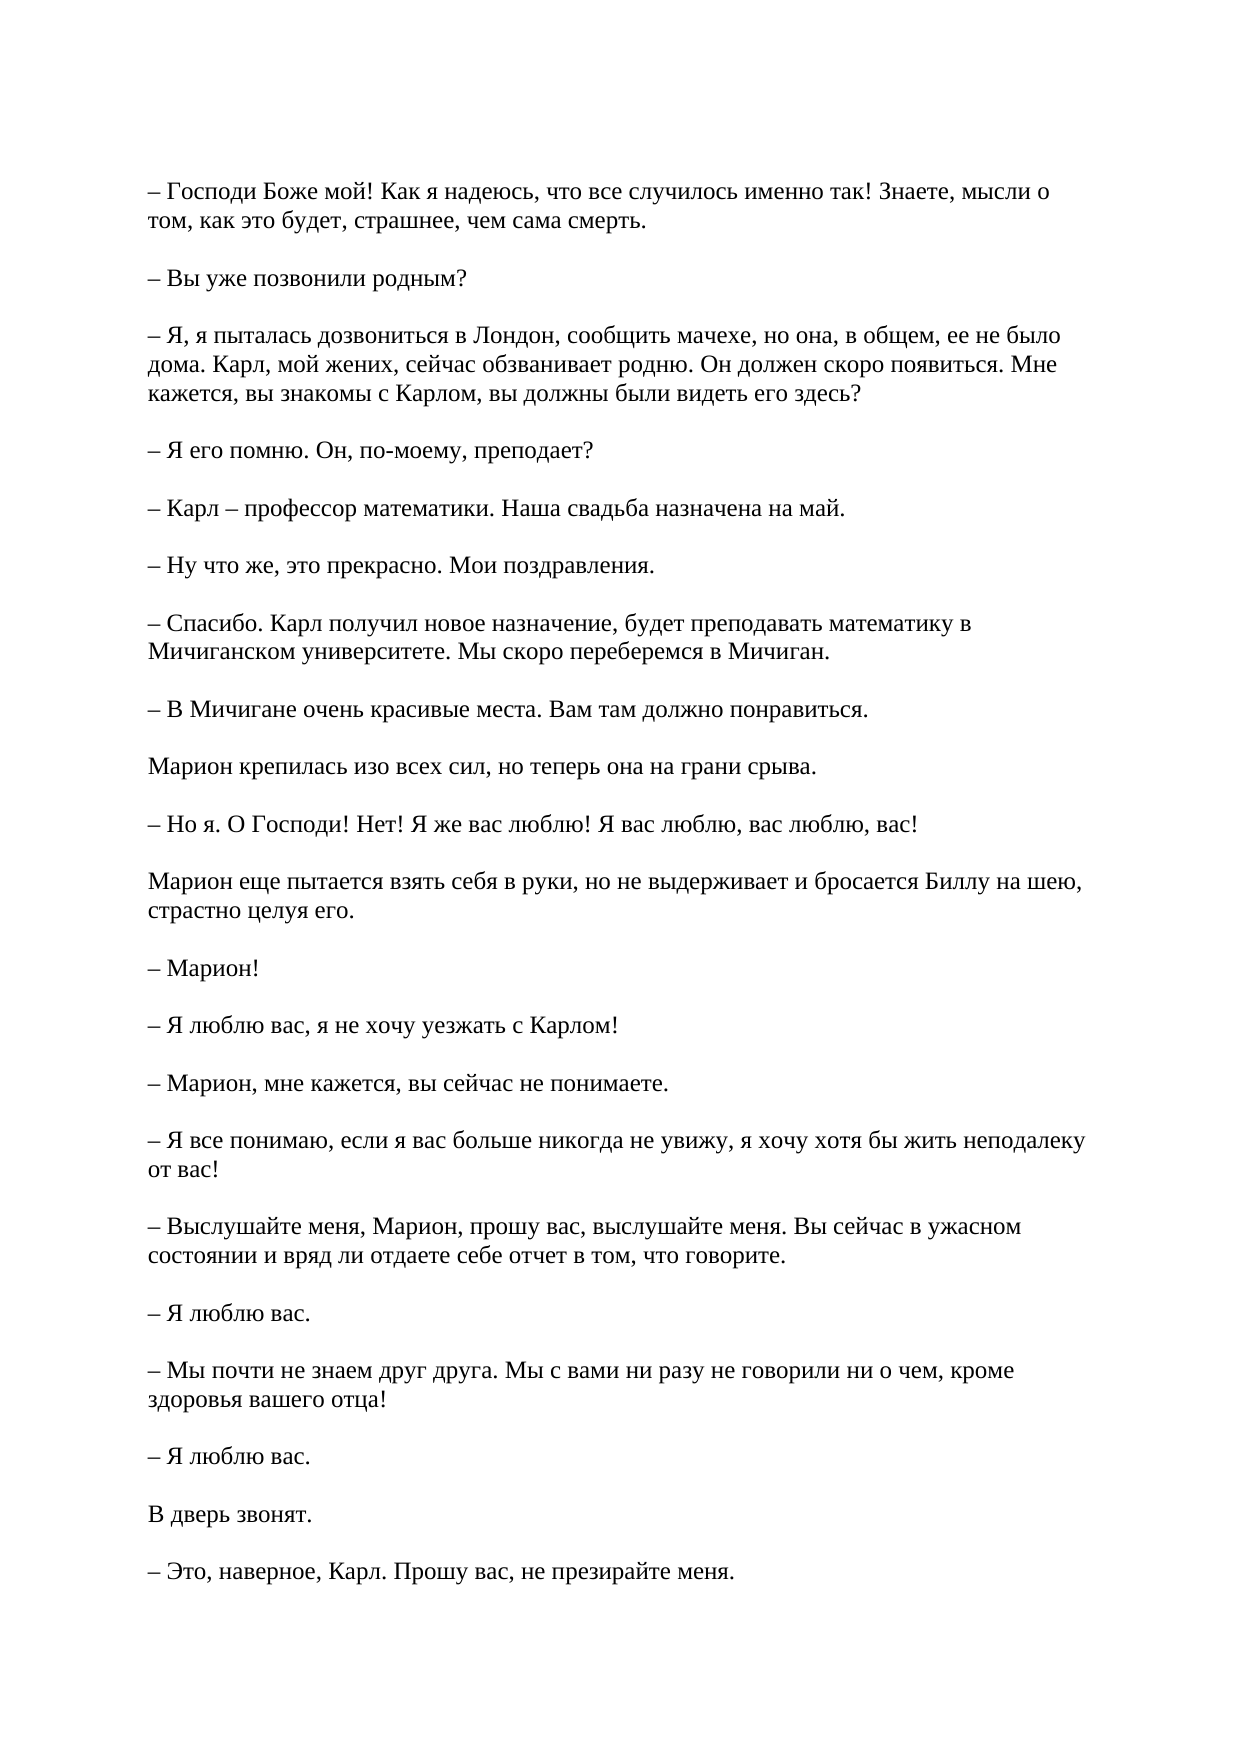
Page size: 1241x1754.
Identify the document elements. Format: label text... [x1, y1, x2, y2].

text – Выслушайте меня, Марион, прошу вас, выслушайте меня. Вы сейчас в ужасном состоянии и вряд ли отдаете себе отчет в том, что говорите. [148, 1211, 1093, 1269]
text – Я, я пыталась дозвониться в Лондон, сообщить мачехе, но она, в общем, ее не было дома. Карл, мой жених, сейчас обзванивает родню. Он должен скоро появиться. Мне кажется, вы знакомы с Карлом, вы должны были видеть его здесь? [148, 320, 1093, 406]
text – Я люблю вас. [148, 1441, 1093, 1470]
text – Я его помню. Он, по-моему, преподает? [148, 435, 1093, 464]
text – Карл – профессор математики. Наша свадьба назначена на май. [148, 493, 1093, 521]
text – Это, наверное, Карл. Прошу вас, не презирайте меня. [148, 1556, 1093, 1585]
text – Я люблю вас. [148, 1298, 1093, 1326]
text Марион еще пытается взять себя в руки, но не выдерживает и бросается Биллу на шею, страстно целуя его. [148, 866, 1093, 924]
text – Но я. О Господи! Нет! Я же вас люблю! Я вас люблю, вас люблю, вас! [148, 809, 1093, 838]
text – Спасибо. Карл получил новое назначение, будет преподавать математику в Мичиганском университете. Мы скоро переберемся в Мичиган. [148, 608, 1093, 665]
text – Я люблю вас, я не хочу уезжать с Карлом! [148, 1010, 1093, 1039]
text – Ну что же, это прекрасно. Мои поздравления. [148, 550, 1093, 579]
text – В Мичигане очень красивые места. Вам там должно понравиться. [148, 694, 1093, 723]
text – Вы уже позвонили родным? [148, 263, 1093, 291]
text – Марион, мне кажется, вы сейчас не понимаете. [148, 1068, 1093, 1096]
text – Мы почти не знаем друг друга. Мы с вами ни разу не говорили ни о чем, кроме здоровья вашего отца! [148, 1355, 1093, 1413]
text – Я все понимаю, если я вас больше никогда не увижу, я хочу хотя бы жить неподалеку от вас! [148, 1125, 1093, 1183]
text В дверь звонят. [148, 1499, 1093, 1528]
text – Марион! [148, 953, 1093, 981]
text – Господи Боже мой! Как я надеюсь, что все случилось именно так! Знаете, мысли о том, как это будет, страшнее, чем сама смерть. [148, 176, 1093, 234]
text Марион крепилась изо всех сил, но теперь она на грани срыва. [148, 751, 1093, 780]
